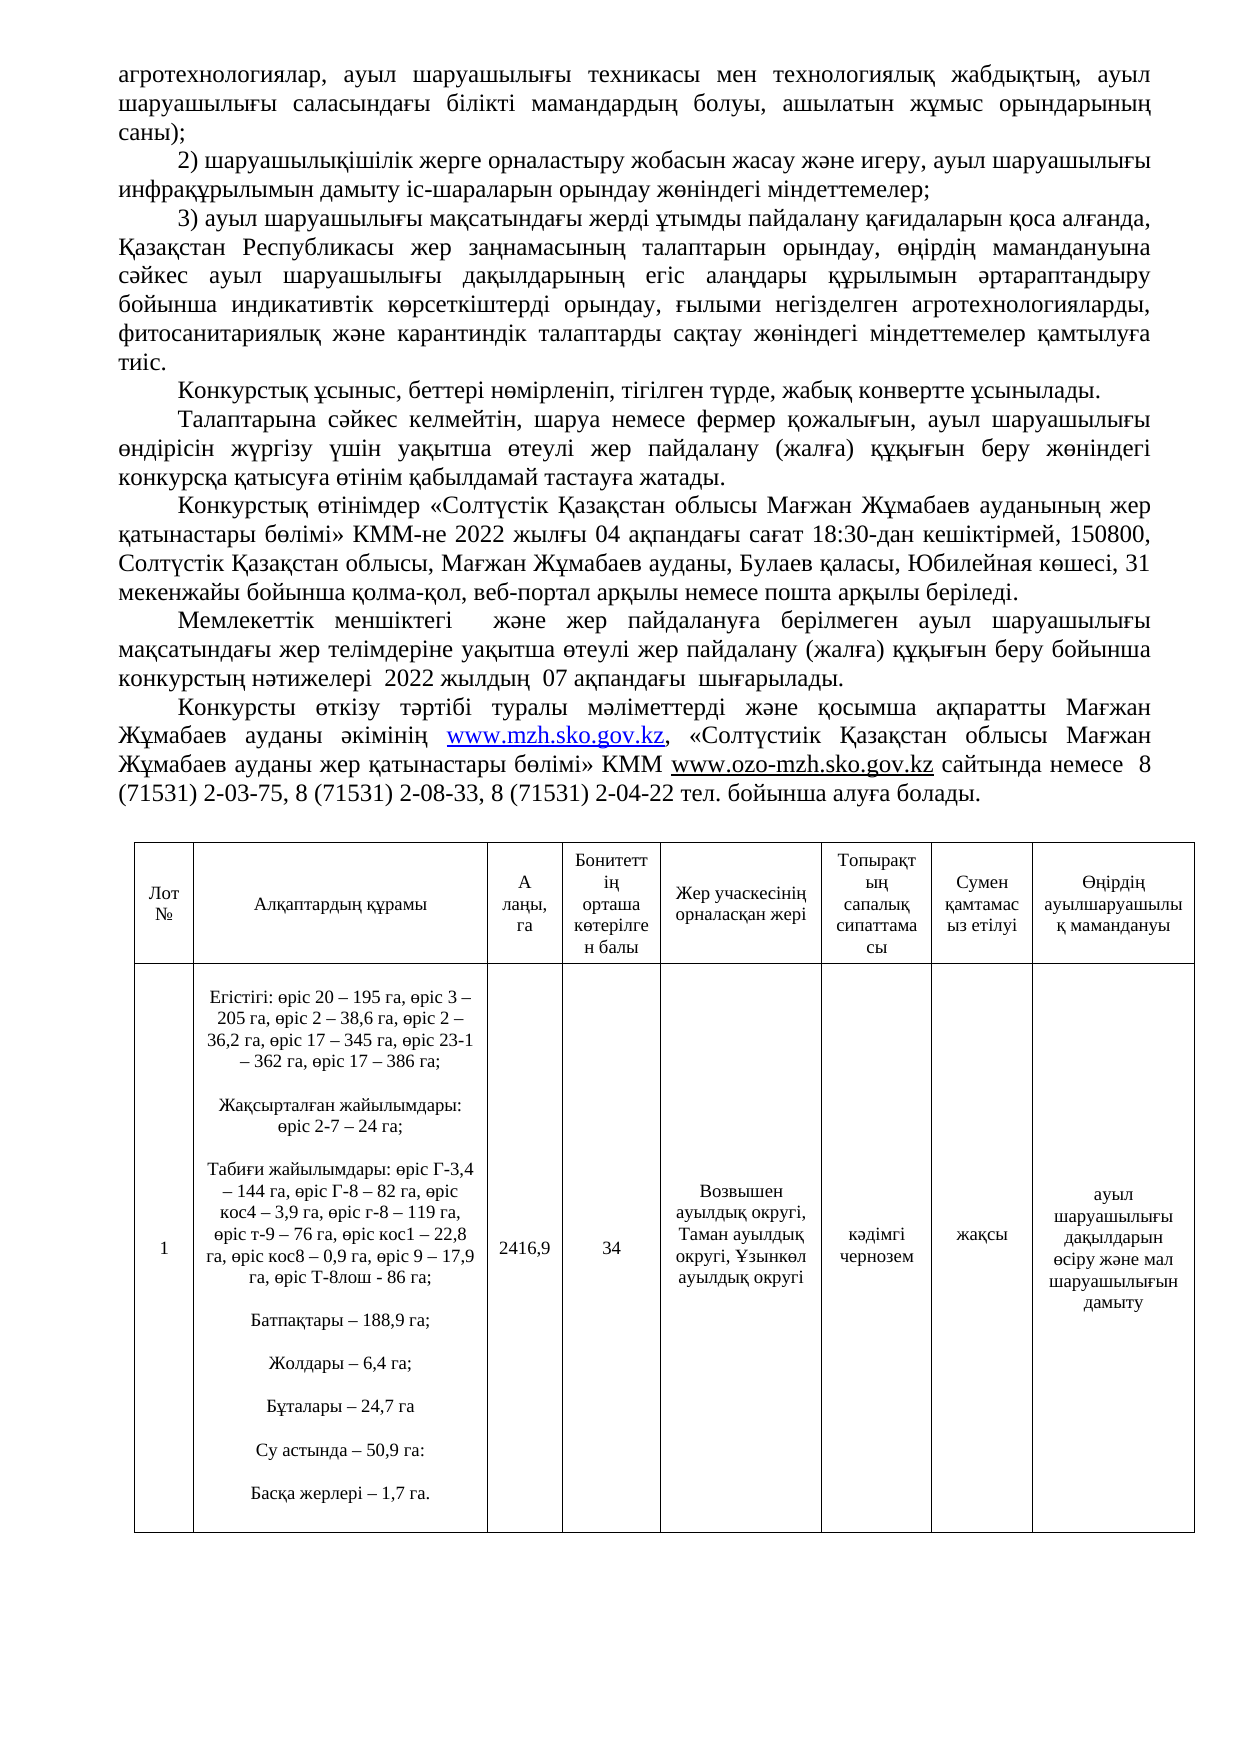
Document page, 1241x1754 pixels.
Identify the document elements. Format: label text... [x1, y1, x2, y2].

table_header Сумен қамтамасыз етілуі [932, 843, 1032, 963]
table_cell кәдімгі чернозем [822, 964, 931, 1532]
text Мемлекеттік меншіктегі және жер пайдалануға берілмеген ауыл шаруашылығы мақсатындағы жер телімдеріне уақытша өтеулі жер пайдалану (жалға) құқығын беру бойынша конкурстың нәтижелері 2022 жылдың 07 ақпандағы шығарылады. [118, 605, 1152, 692]
table_cell 2416,9 [488, 964, 562, 1532]
text Конкурстық ұсыныс, беттері нөмірленіп, тігілген түрде, жабық конвертте ұсынылады. [118, 375, 1152, 404]
table_cell ауыл шаруашылығы дақылдарын өсіру және мал шаруашылығын дамыту [1033, 964, 1194, 1532]
table_header Алқаптардың құрамы [194, 843, 487, 963]
table_header Жер учаскесінің орналасқан жері [661, 843, 821, 963]
text Конкурсты өткізу тәртібі туралы мәліметтерді және қосымша ақпаратты Мағжан Жұмабаев ауданы әкімінің www.mzh.sko.gov.kz, «Солтүстиік Қазақстан облысы Мағжан Жұмабаев ауданы жер қатынастары бөлімі» КММ www.ozo-mzh.sko.gov.kz сайтында немесе 8 (71531) 2-03-75, 8 (71531) 2-08-33, 8 (71531) 2-04-22 тел. бойынша алуға болады. [118, 692, 1152, 807]
text Талаптарына сәйкес келмейтін, шаруа немесе фермер қожалығын, ауыл шаруашылығы өндірісін жүргізу үшін уақытша өтеулі жер пайдалану (жалға) құқығын беру жөніндегі конкурсқа қатысуға өтінім қабылдамай тастауға жатады. [118, 404, 1152, 490]
table_cell 34 [563, 964, 660, 1532]
table_cell 1 [135, 964, 193, 1532]
table_header Лот № [135, 843, 193, 963]
table_cell Егістігі: өріс 20 – 195 га, өріс 3 – 205 га, өріс 2 – 38,6 га, өріс 2 – 36,2 га, өріс 17 – 345 га, өріс 23-1 – 362 га, өріс 17 – 386 га; Жақсырталған жайылымдары: өріс 2-7 – 24 га; Табиғи жайылымдары: өріс Г-3,4 – 144 га, өріс Г-8 – 82 га, өріс кос4 – 3,9 га, өріс г-8 – 119 га, өріс т-9 – 76 га, өріс кос1 – 22,8 га, өріс кос8 – 0,9 га, өріс 9 – 17,9 га, өріс Т-8лош - 86 га; Батпақтары – 188,9 га; Жолдары – 6,4 га; Бұталары – 24,7 га Су астында – 50,9 га: Басқа жерлері – 1,7 га. [194, 964, 487, 1532]
table_header Бонитеттің орташа көтерілген балы [563, 843, 660, 963]
table_cell жақсы [932, 964, 1032, 1532]
text 2) шаруашылықішілік жерге орналастыру жобасын жасау және игеру, ауыл шаруашылығы инфрақұрылымын дамыту іс-шараларын орындау жөніндегі міндеттемелер; [118, 145, 1152, 203]
table_cell Возвышен ауылдық округі, Таман ауылдық округі, Ұзынкөл ауылдық округі [661, 964, 821, 1532]
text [118, 59, 1152, 145]
table_header Алаңы, га [488, 843, 562, 963]
text Конкурстық өтінімдер «Солтүстік Қазақстан облысы Мағжан Жұмабаев ауданының жер қатынастары бөлімі» КММ-не 2022 жылғы 04 ақпандағы сағат 18:30-дан кешіктірмей, 150800, Солтүстік Қазақстан облысы, Мағжан Жұмабаев ауданы, Булаев қаласы, Юбилейная көшесі, 31 мекенжайы бойынша қолма-қол, веб-портал арқылы немесе пошта арқылы беріледі. [118, 490, 1152, 605]
table_header Өңірдің ауылшаруашылық мамандануы [1033, 843, 1194, 963]
table_header Топырақтың сапалық сипаттамасы [822, 843, 931, 963]
text 3) ауыл шаруашылығы мақсатындағы жерді ұтымды пайдалану қағидаларын қоса алғанда, Қазақстан Республикасы жер заңнамасының талаптарын орындау, өңірдің мамандануына сәйкес ауыл шаруашылығы дақылдарының егіс алаңдары құрылымын әртараптандыру бойынша индикативтік көрсеткіштерді орындау, ғылыми негізделген агротехнологияларды, фитосанитариялық және карантиндік талаптарды сақтау жөніндегі міндеттемелер қамтылуға тиіс. [118, 203, 1152, 375]
